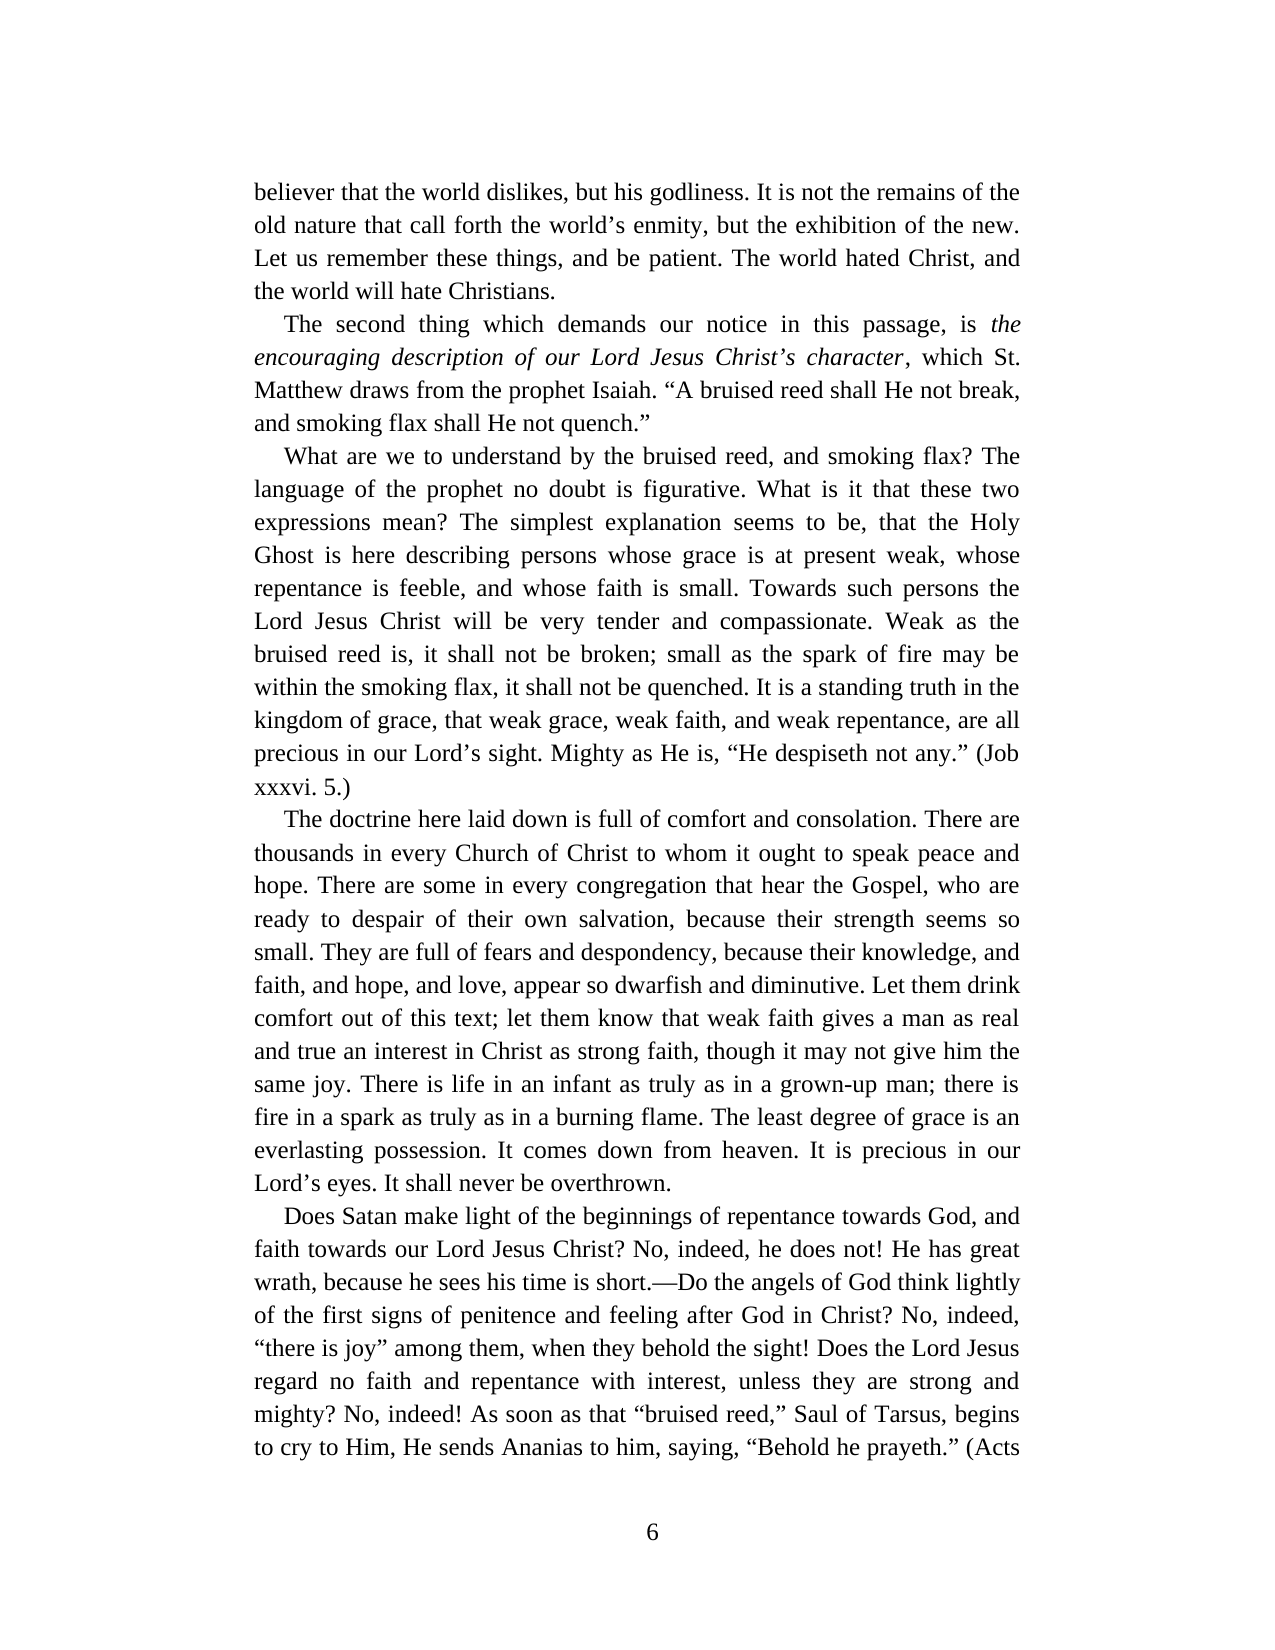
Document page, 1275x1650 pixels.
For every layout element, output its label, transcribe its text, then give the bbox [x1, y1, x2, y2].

text What are we to understand by the bruised reed, and smoking flax? The language of the prophet no doubt is figurative. What is it that these two expressions mean? The simplest explanation seems to be, that the Holy Ghost is here describing persons whose grace is at present weak, whose repentance is feeble, and whose faith is small. Towards such persons the Lord Jesus Christ will be very tender and compassionate. Weak as the bruised reed is, it shall not be broken; small as the spark of fire may be within the smoking flax, it shall not be quenched. It is a standing truth in the kingdom of grace, that weak grace, weak faith, and weak repentance, are all precious in our Lord’s sight. Mighty as He is, “He despiseth not any.” (Job xxxvi. 5.) [254, 441, 1021, 800]
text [254, 177, 1021, 305]
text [254, 1201, 1021, 1461]
text The doctrine here laid down is full of comfort and consolation. There are thousands in every Church of Christ to whom it ought to speak peace and hope. There are some in every congregation that hear the Gospel, who are ready to despair of their own salvation, because their strength seems so small. They are full of fears and despondency, because their knowledge, and faith, and hope, and love, appear so dwarfish and diminutive. Let them drink comfort out of this text; let them know that weak faith gives a man as real and true an interest in Christ as strong faith, though it may not give him the same joy. There is life in an infant as truly as in a grown-up man; there is fire in a spark as truly as in a burning flame. The least degree of grace is an everlasting possession. It comes down from heaven. It is precious in our Lord’s eyes. It shall never be overthrown. [254, 804, 1021, 1197]
text The second thing which demands our notice in this passage, is the encouraging description of our Lord Jesus Christ’s character, which St. Matthew draws from the prophet Isaiah. “A bruised reed shall He not break, and smoking flax shall He not quench.” [254, 309, 1021, 437]
